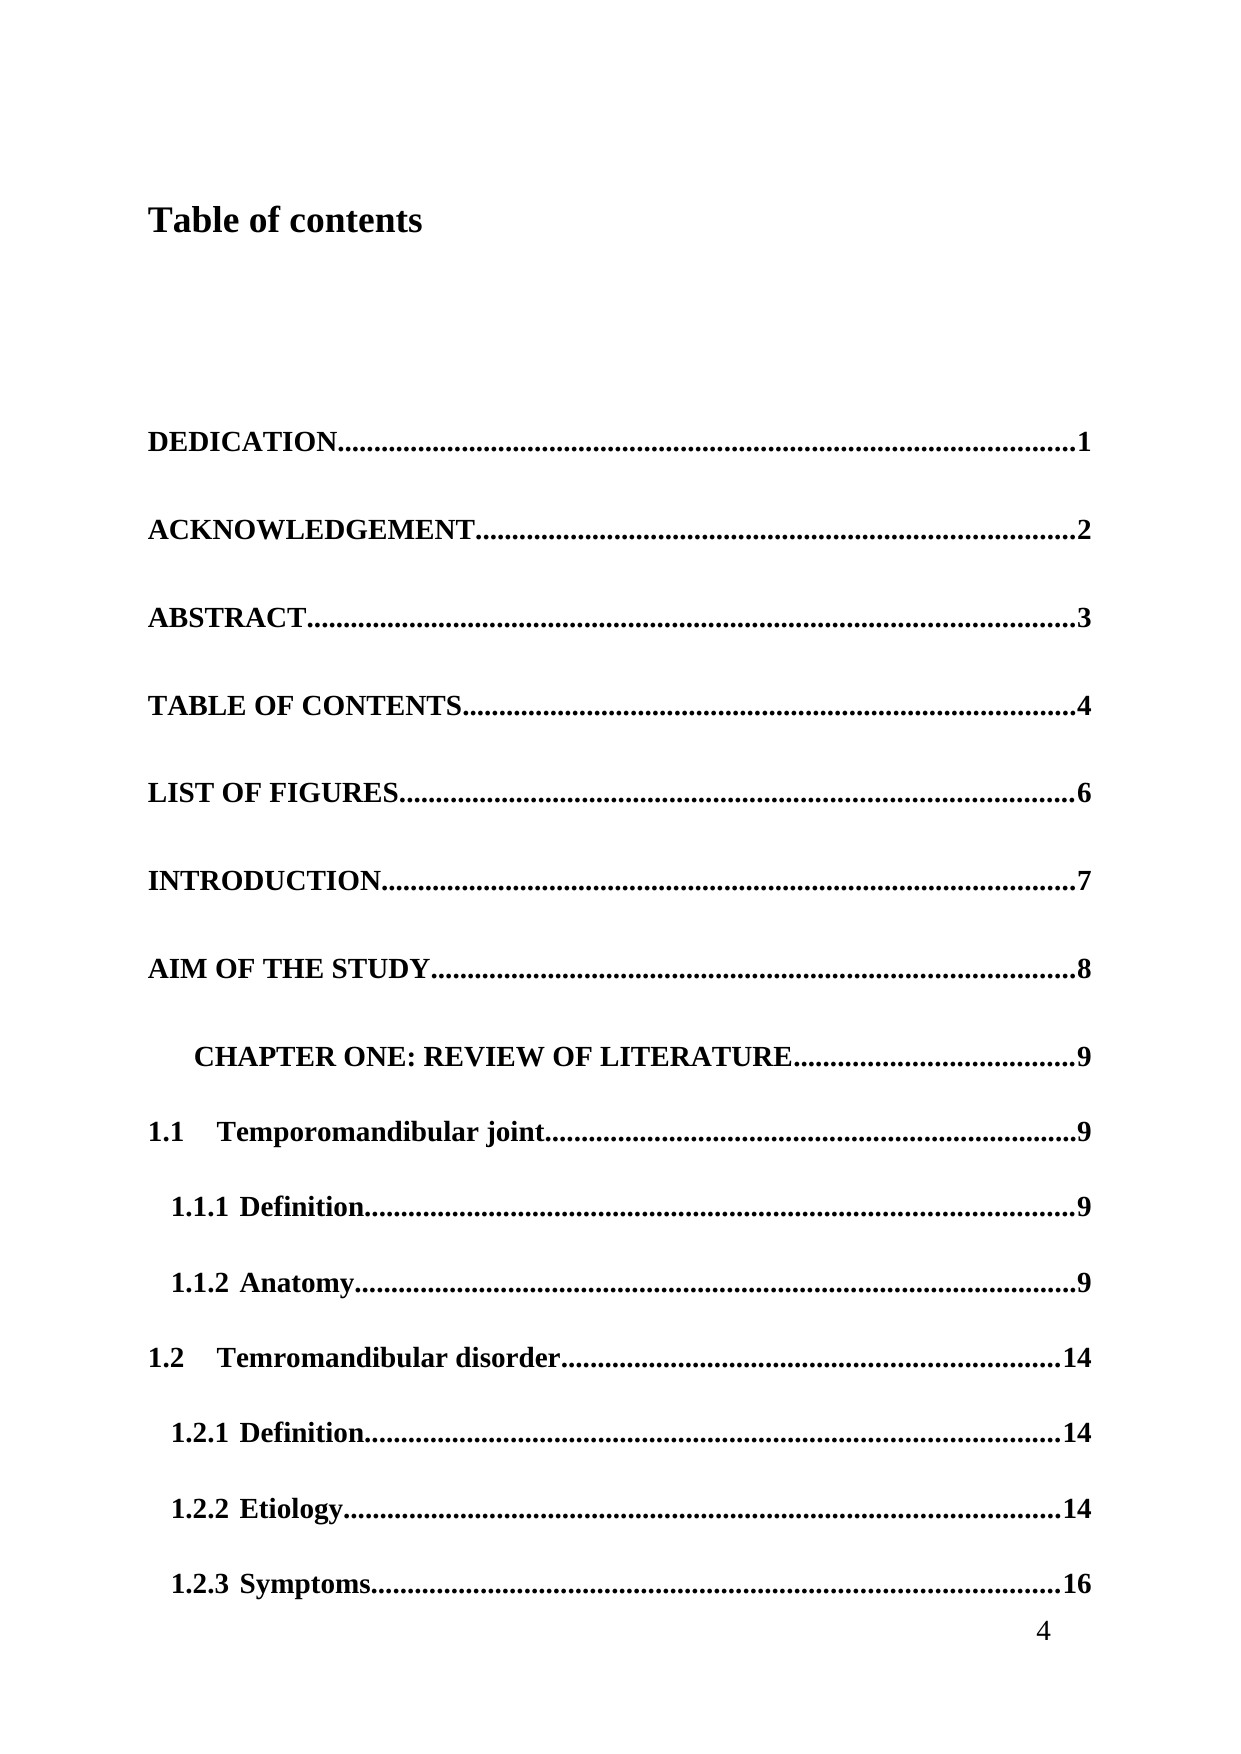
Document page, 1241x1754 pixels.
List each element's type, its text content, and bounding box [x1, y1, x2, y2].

subtitle Table of contents [148, 198, 1051, 241]
